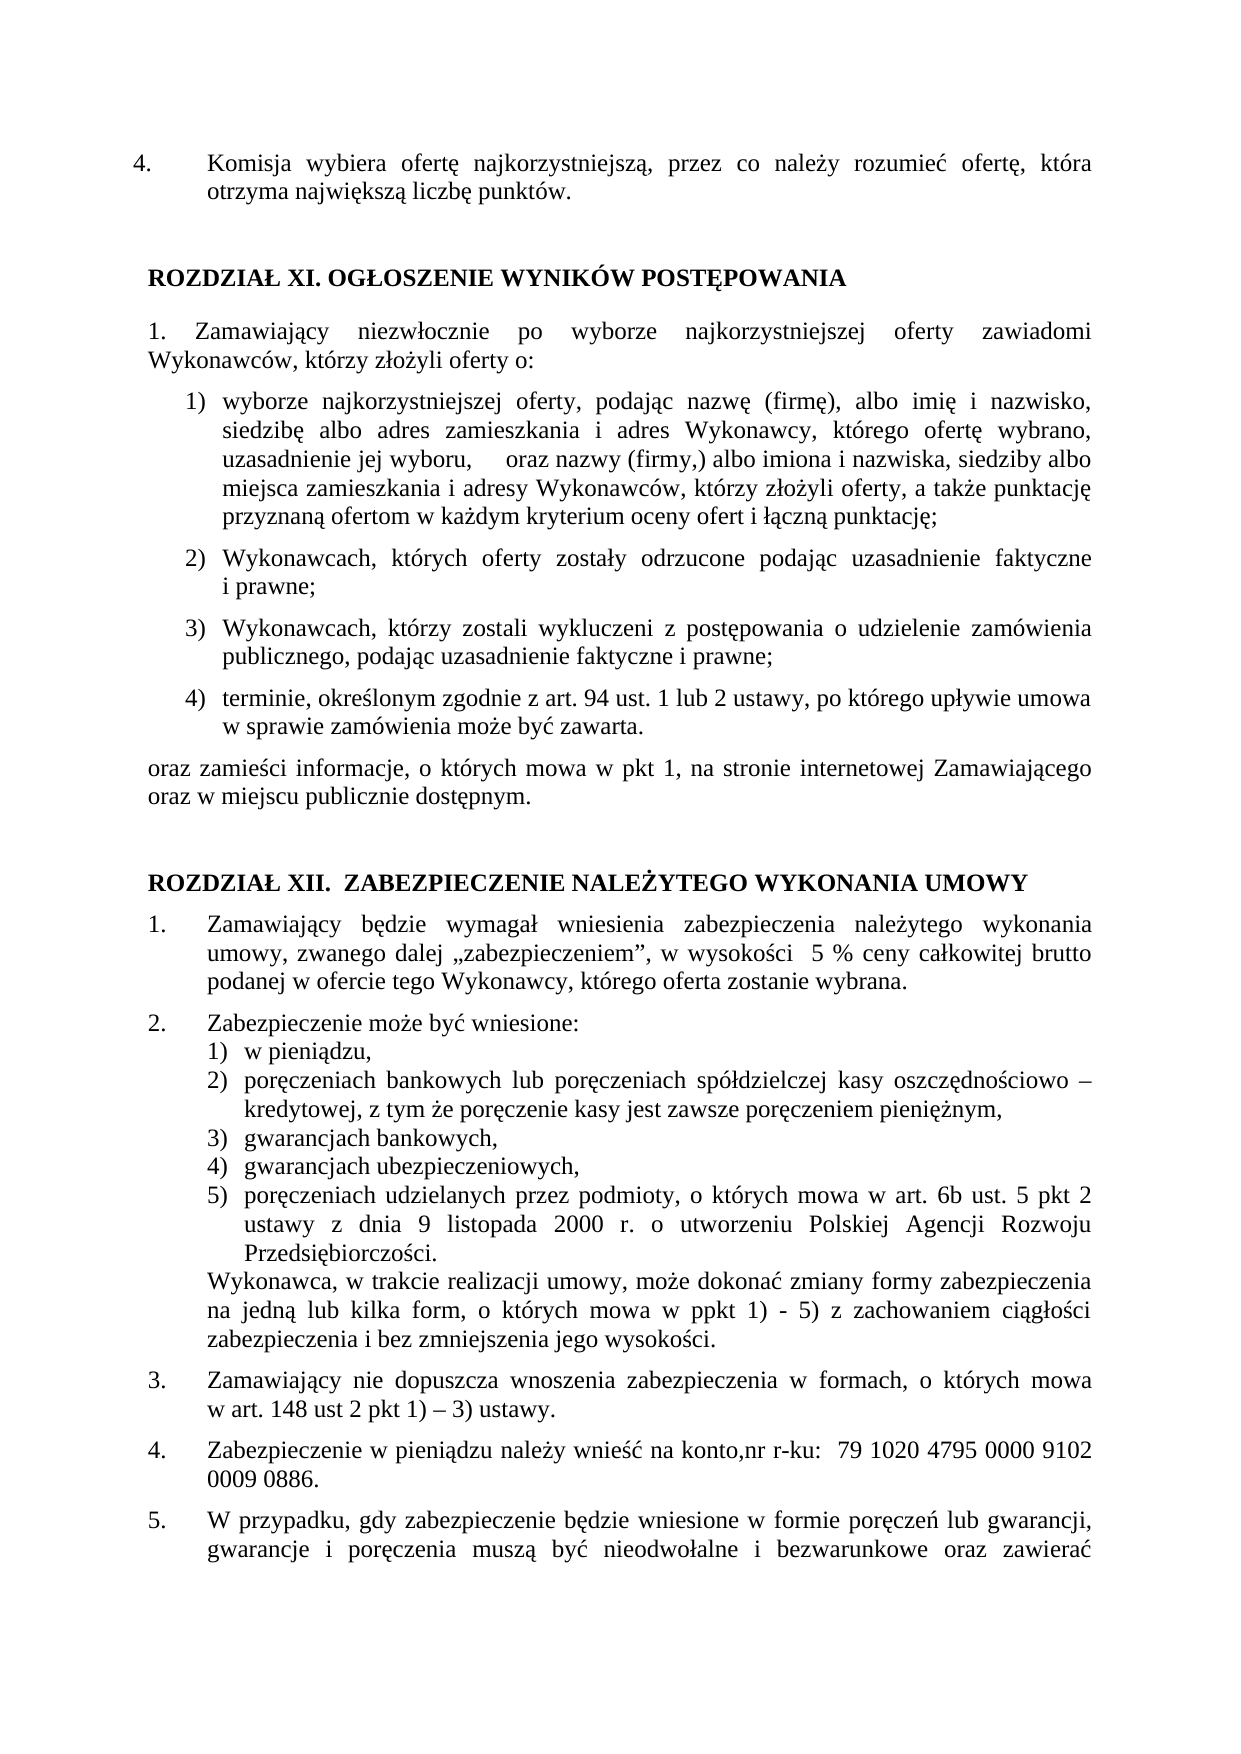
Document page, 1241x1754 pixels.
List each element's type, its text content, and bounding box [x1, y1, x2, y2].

list Wykonawcach, którzy zostali wykluczeni z postępowania o udzielenie zamówienia publicznego, podając uzasadnienie faktyczne i prawne; [185, 613, 1092, 670]
text Rozdział XII. Zabezpieczenie należytego wykonania umowy [148, 868, 1092, 896]
text 1. Zamawiający będzie wymagał wniesienia zabezpieczenia należytego wykonania umowy, zwanego dalej „zabezpieczeniem”, w wysokości 5 % ceny całkowitej brutto podanej w ofercie tego Wykonawcy, którego oferta zostanie wybrana. [148, 909, 1092, 995]
list gwarancjach ubezpieczeniowych, [207, 1151, 1092, 1180]
text 2. Zabezpieczenie może być wniesione: [148, 1008, 1092, 1036]
list gwarancjach bankowych, [207, 1123, 1092, 1151]
list wyborze najkorzystniejszej oferty, podając nazwę (firmę), albo imię i nazwisko, siedzibę albo adres zamieszkania i adres Wykonawcy, którego ofertę wybrano, uzasadnienie jej wyboru, oraz nazwy (firmy,) albo imiona i nazwiska, siedziby albo miejsca zamieszkania i adresy Wykonawców, którzy złożyli oferty, a także punktację przyznaną ofertom w każdym kryterium oceny ofert i łączną punktację; [185, 386, 1092, 530]
text 4. Komisja wybiera ofertę najkorzystniejszą, przez co należy rozumieć ofertę, która otrzyma największą liczbę punktów. [133, 148, 1092, 205]
text 1. Zamawiający niezwłocznie po wyborze najkorzystniejszej oferty zawiadomi Wykonawców, którzy złożyli oferty o: [148, 316, 1092, 374]
text Rozdział XI. Ogłoszenie wyników postępowania [148, 263, 1092, 291]
list terminie, określonym zgodnie z art. 94 ust. 1 lub 2 ustawy, po którego upływie umowa w sprawie zamówienia może być zawarta. [185, 683, 1092, 740]
text Wykonawca, w trakcie realizacji umowy, może dokonać zmiany formy zabezpieczenia na jedną lub kilka form, o których mowa w ppkt 1) - 5) z zachowaniem ciągłości zabezpieczenia i bez zmniejszenia jego wysokości. [207, 1266, 1092, 1353]
text 3. Zamawiający nie dopuszcza wnoszenia zabezpieczenia w formach, o których mowa w art. 148 ust 2 pkt 1) – 3) ustawy. [148, 1365, 1092, 1423]
text 4. Zabezpieczenie w pieniądzu należy wnieść na konto,nr r-ku: 79 1020 4795 0000 9102 0009 0886. [148, 1435, 1092, 1493]
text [148, 1505, 1092, 1563]
list w pieniądzu, [207, 1036, 1092, 1065]
list poręczeniach udzielanych przez podmioty, o których mowa w art. 6b ust. 5 pkt 2 ustawy z dnia 9 listopada 2000 r. o utworzeniu Polskiej Agencji Rozwoju Przedsiębiorczości. [207, 1180, 1092, 1266]
list Wykonawcach, których oferty zostały odrzucone podając uzasadnienie faktyczne i prawne; [185, 543, 1092, 600]
list poręczeniach bankowych lub poręczeniach spółdzielczej kasy oszczędnościowo – kredytowej, z tym że poręczenie kasy jest zawsze poręczeniem pieniężnym, [207, 1065, 1092, 1123]
text oraz zamieści informacje, o których mowa w pkt 1, na stronie internetowej Zamawiającego oraz w miejscu publicznie dostępnym. [148, 753, 1092, 810]
